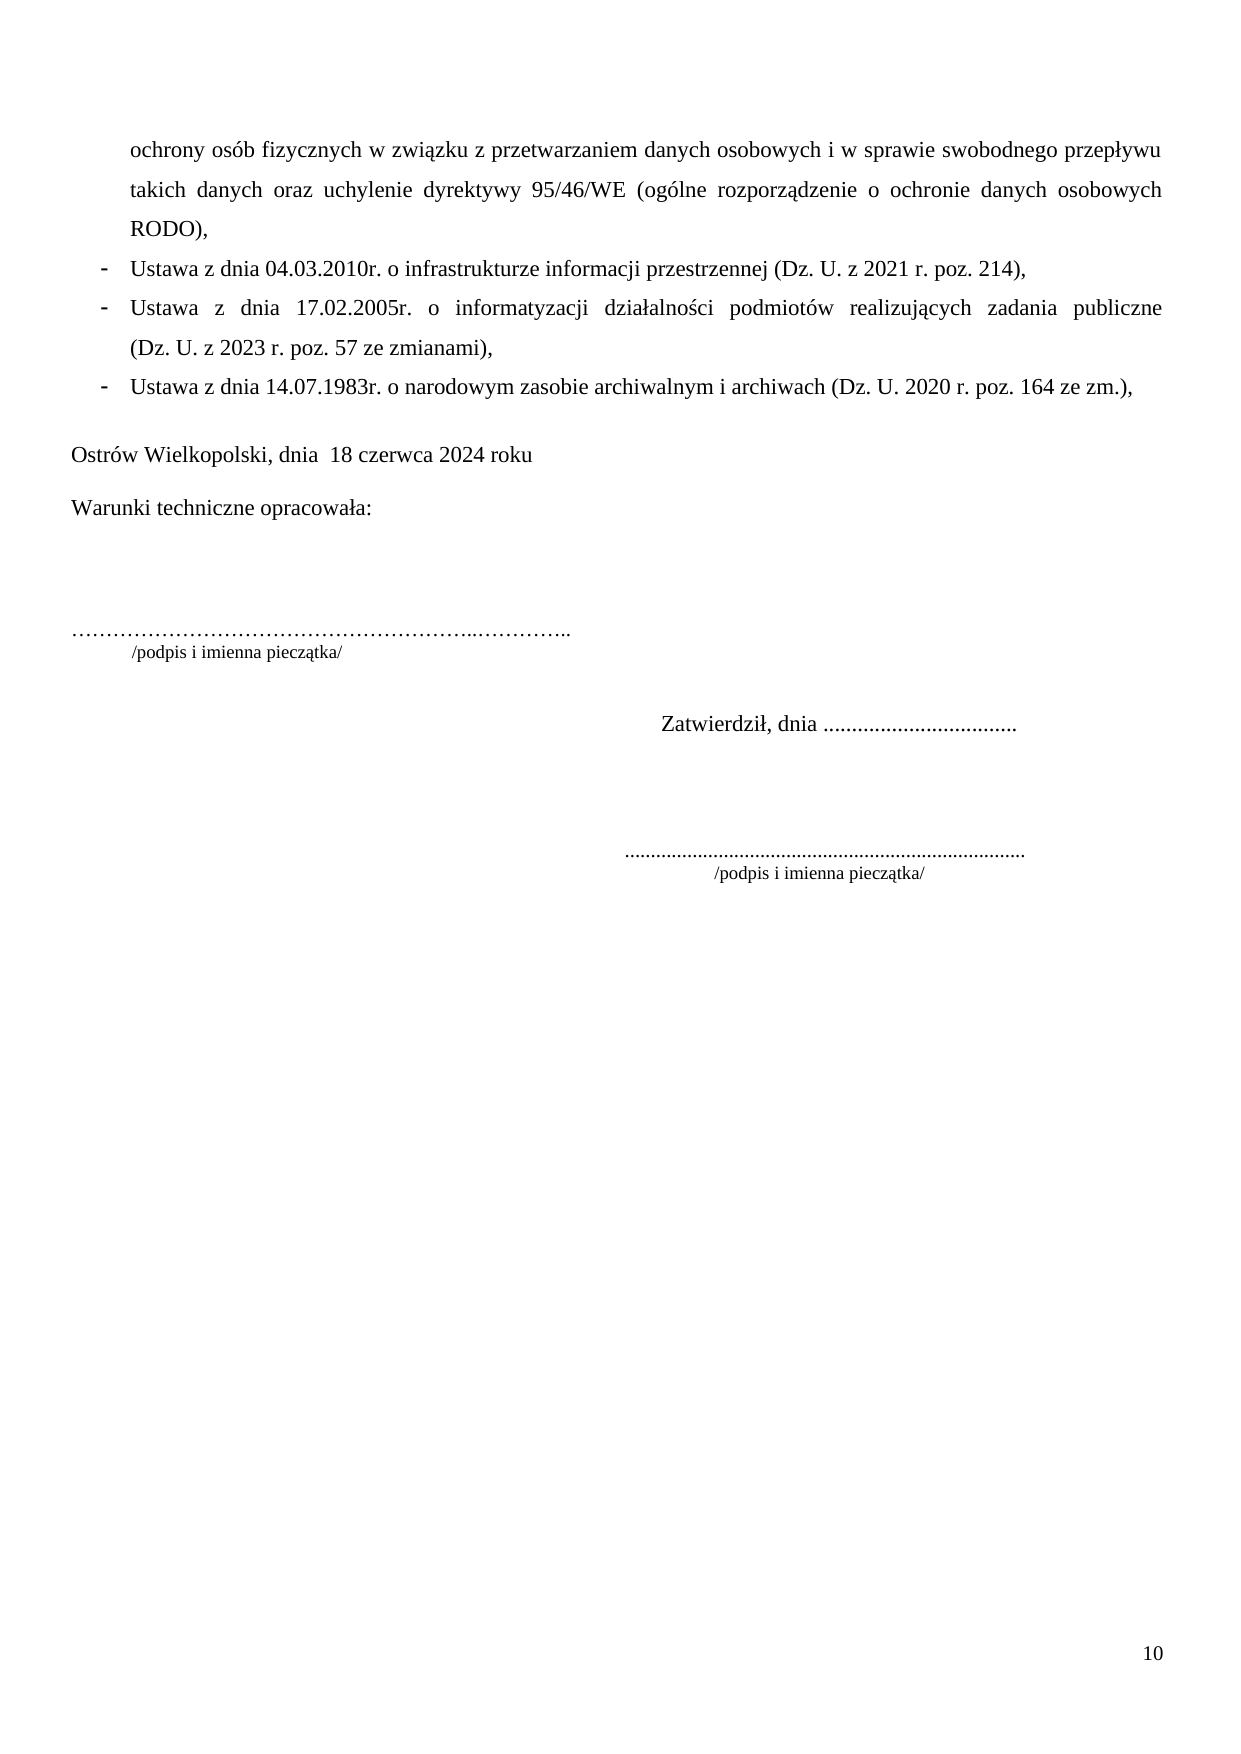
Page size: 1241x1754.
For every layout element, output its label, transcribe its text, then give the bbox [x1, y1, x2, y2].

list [100, 136, 1163, 242]
list Ustawa z dnia 04.03.2010r. o infrastrukturze informacji przestrzennej (Dz. U. z 2021 r. poz. 214), [100, 255, 1163, 281]
list Ustawa z dnia 17.02.2005r. o informatyzacji działalności podmiotów realizujących zadania publiczne (Dz. U. z 2023 r. poz. 57 ze zmianami), [100, 294, 1163, 360]
text Ostrów Wielkopolski, dnia 18 czerwca 2024 roku [71, 441, 1163, 468]
text /podpis i imienna pieczątka/ [514, 862, 1163, 883]
text Warunki techniczne opracowała: [71, 494, 1163, 520]
text ............................................................................. [588, 838, 1163, 862]
text /podpis i imienna pieczątka/ [71, 641, 1163, 662]
text …………………………………………………..………….. [71, 617, 1163, 641]
list Ustawa z dnia 14.07.1983r. o narodowym zasobie archiwalnym i archiwach (Dz. U. 2020 r. poz. 164 ze zm.), [100, 373, 1163, 399]
text Zatwierdził, dnia .................................. [71, 710, 1163, 737]
